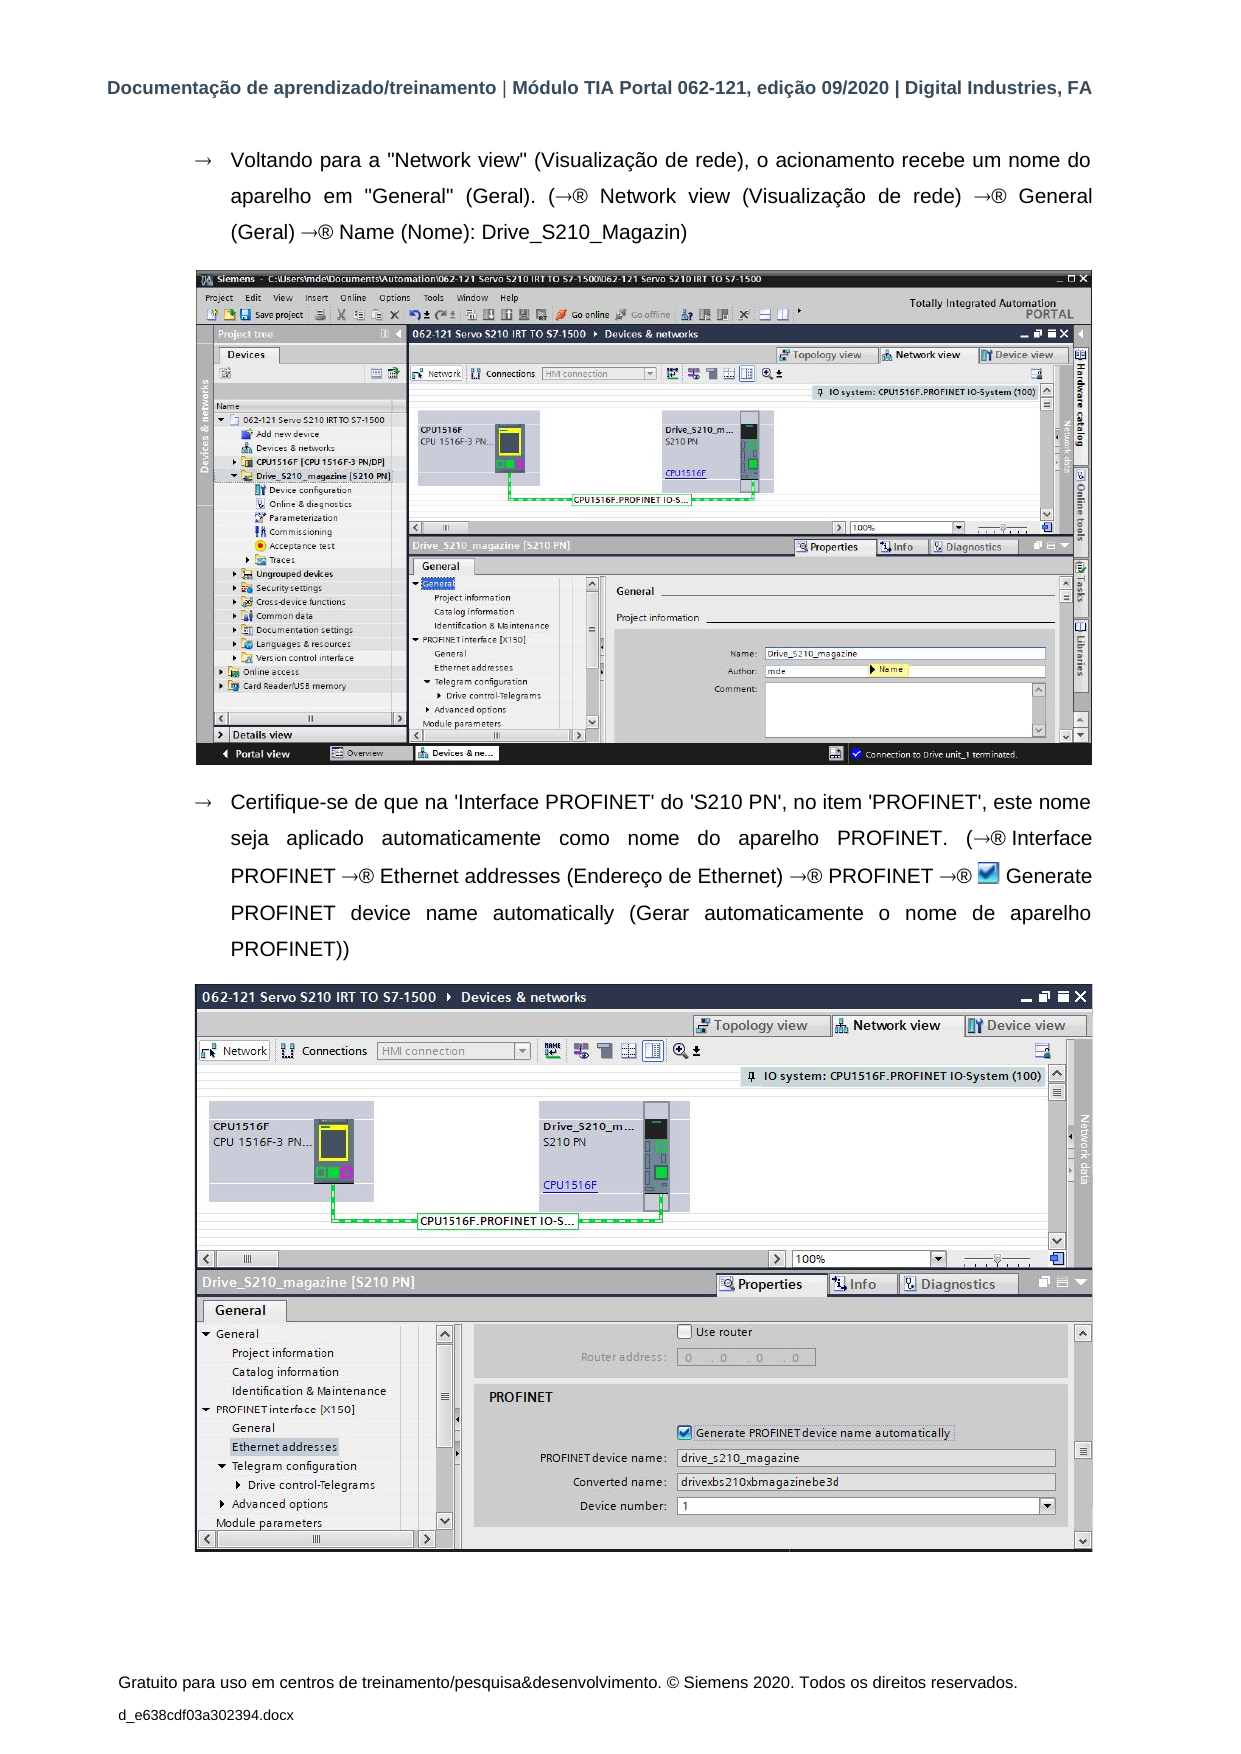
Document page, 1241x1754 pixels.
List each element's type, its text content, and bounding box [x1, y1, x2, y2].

text Certifique-se de que na 'Interface PROFINET' do 'S210 PN', no item 'PROFINET', este nome seja aplicado automaticamente como nome do aparelho PROFINET. (® Interface PROFINET ® Ethernet addresses (Endereço de Ethernet) ® PROFINET ® Generate PROFINET device name automatically (Gerar automaticamente o nome de aparelho PROFINET)) [195, 790, 1092, 960]
text Voltando para a "Network view" (Visualização de rede), o acionamento recebe um nome do aparelho em "General" (Geral). (® Network view (Visualização de rede) ® General (Geral) ® Name (Nome): Drive_S210_Magazin) [195, 148, 1092, 244]
picture [977, 862, 1000, 884]
picture [194, 268, 1093, 766]
picture [194, 984, 1093, 1552]
